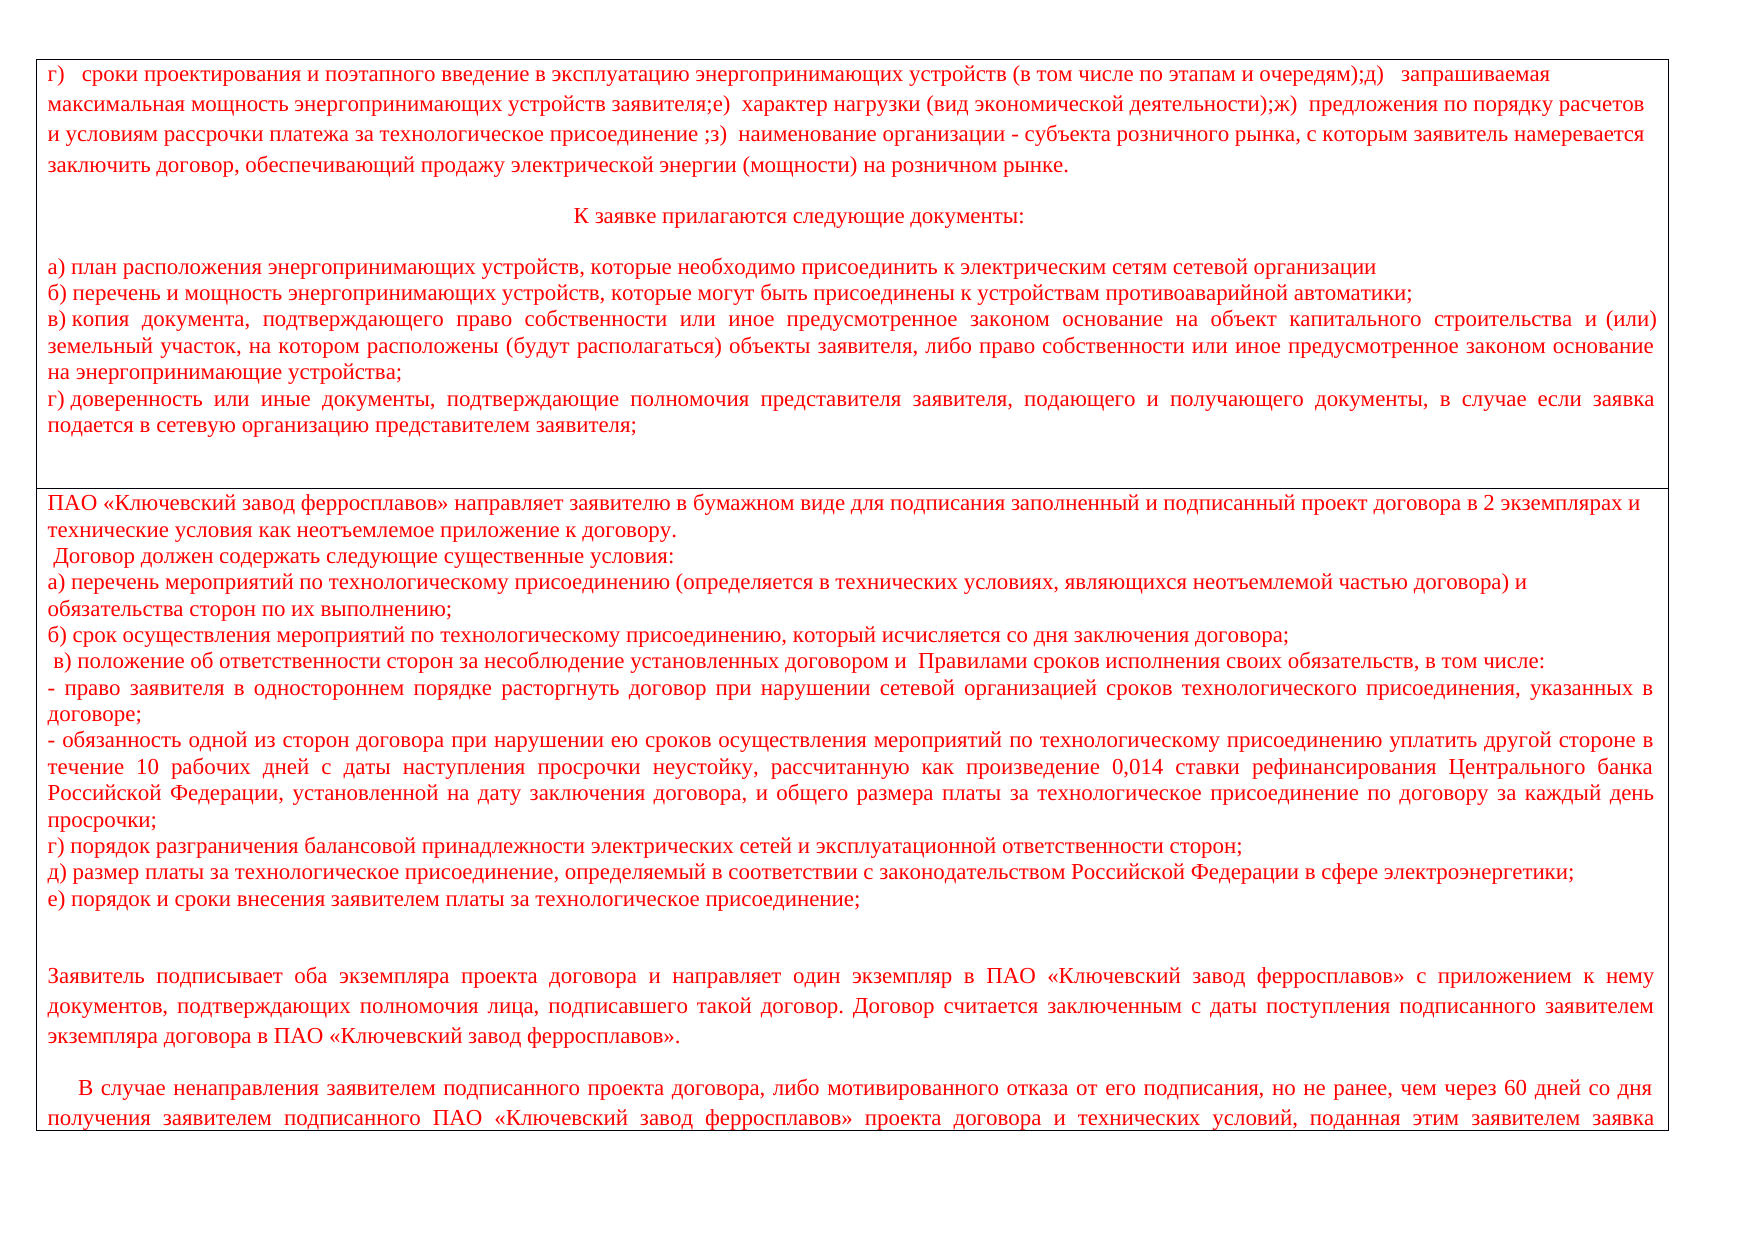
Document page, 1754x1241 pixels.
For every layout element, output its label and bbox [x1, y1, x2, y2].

table_cell [37, 489, 1668, 1130]
table_header [37, 60, 1668, 488]
